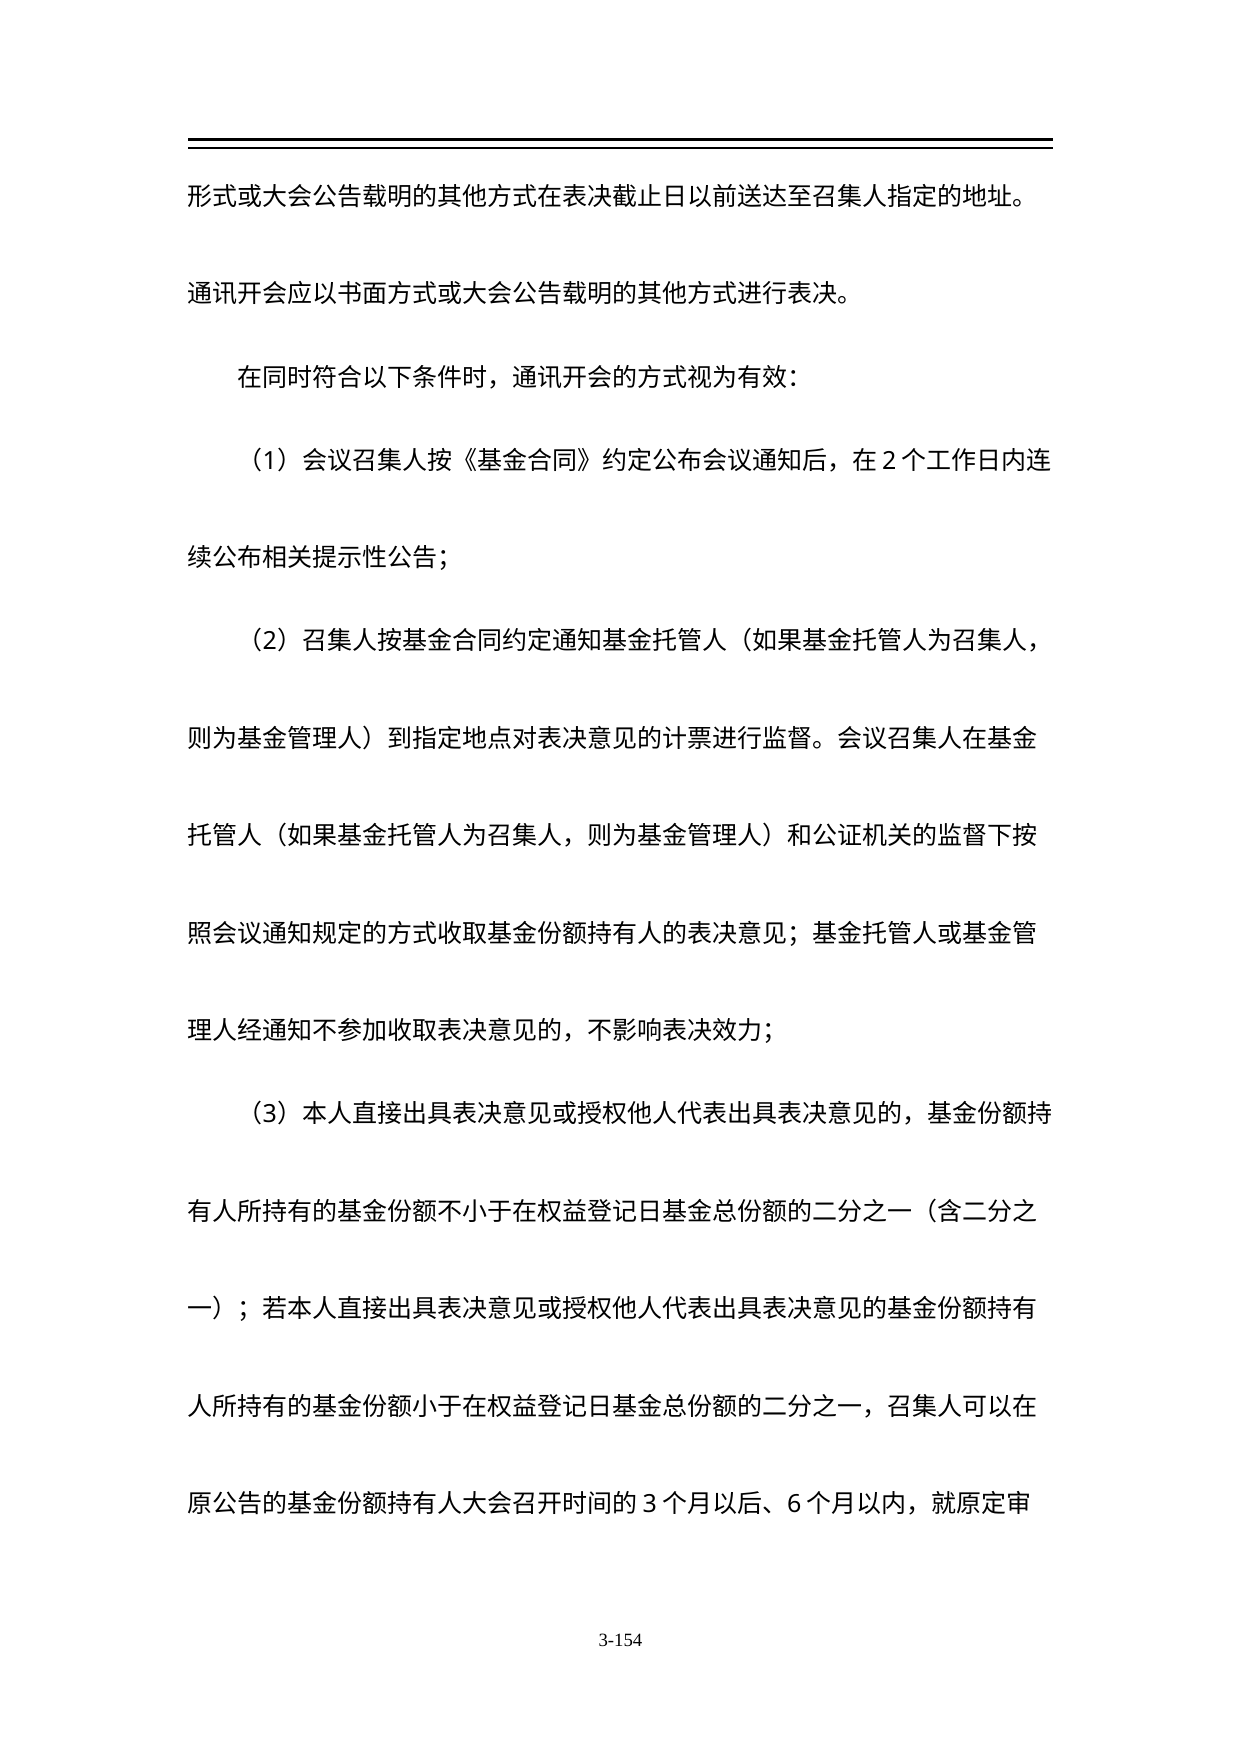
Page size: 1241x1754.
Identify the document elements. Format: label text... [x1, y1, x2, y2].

text 在同时符合以下条件时，通讯开会的方式视为有效： [187, 343, 1053, 408]
text （2）召集人按基金合同约定通知基金托管人（如果基金托管人为召集人，则为基金管理人）到指定地点对表决意见的计票进行监督。会议召集人在基金托管人（如果基金托管人为召集人，则为基金管理人）和公证机关的监督下按照会议通知规定的方式收取基金份额持有人的表决意见；基金托管人或基金管理人经通知不参加收取表决意见的，不影响表决效力； [187, 606, 1053, 1061]
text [187, 1079, 1053, 1534]
text （1）会议召集人按《基金合同》约定公布会议通知后，在2个工作日内连续公布相关提示性公告； [187, 426, 1053, 588]
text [187, 162, 1053, 324]
